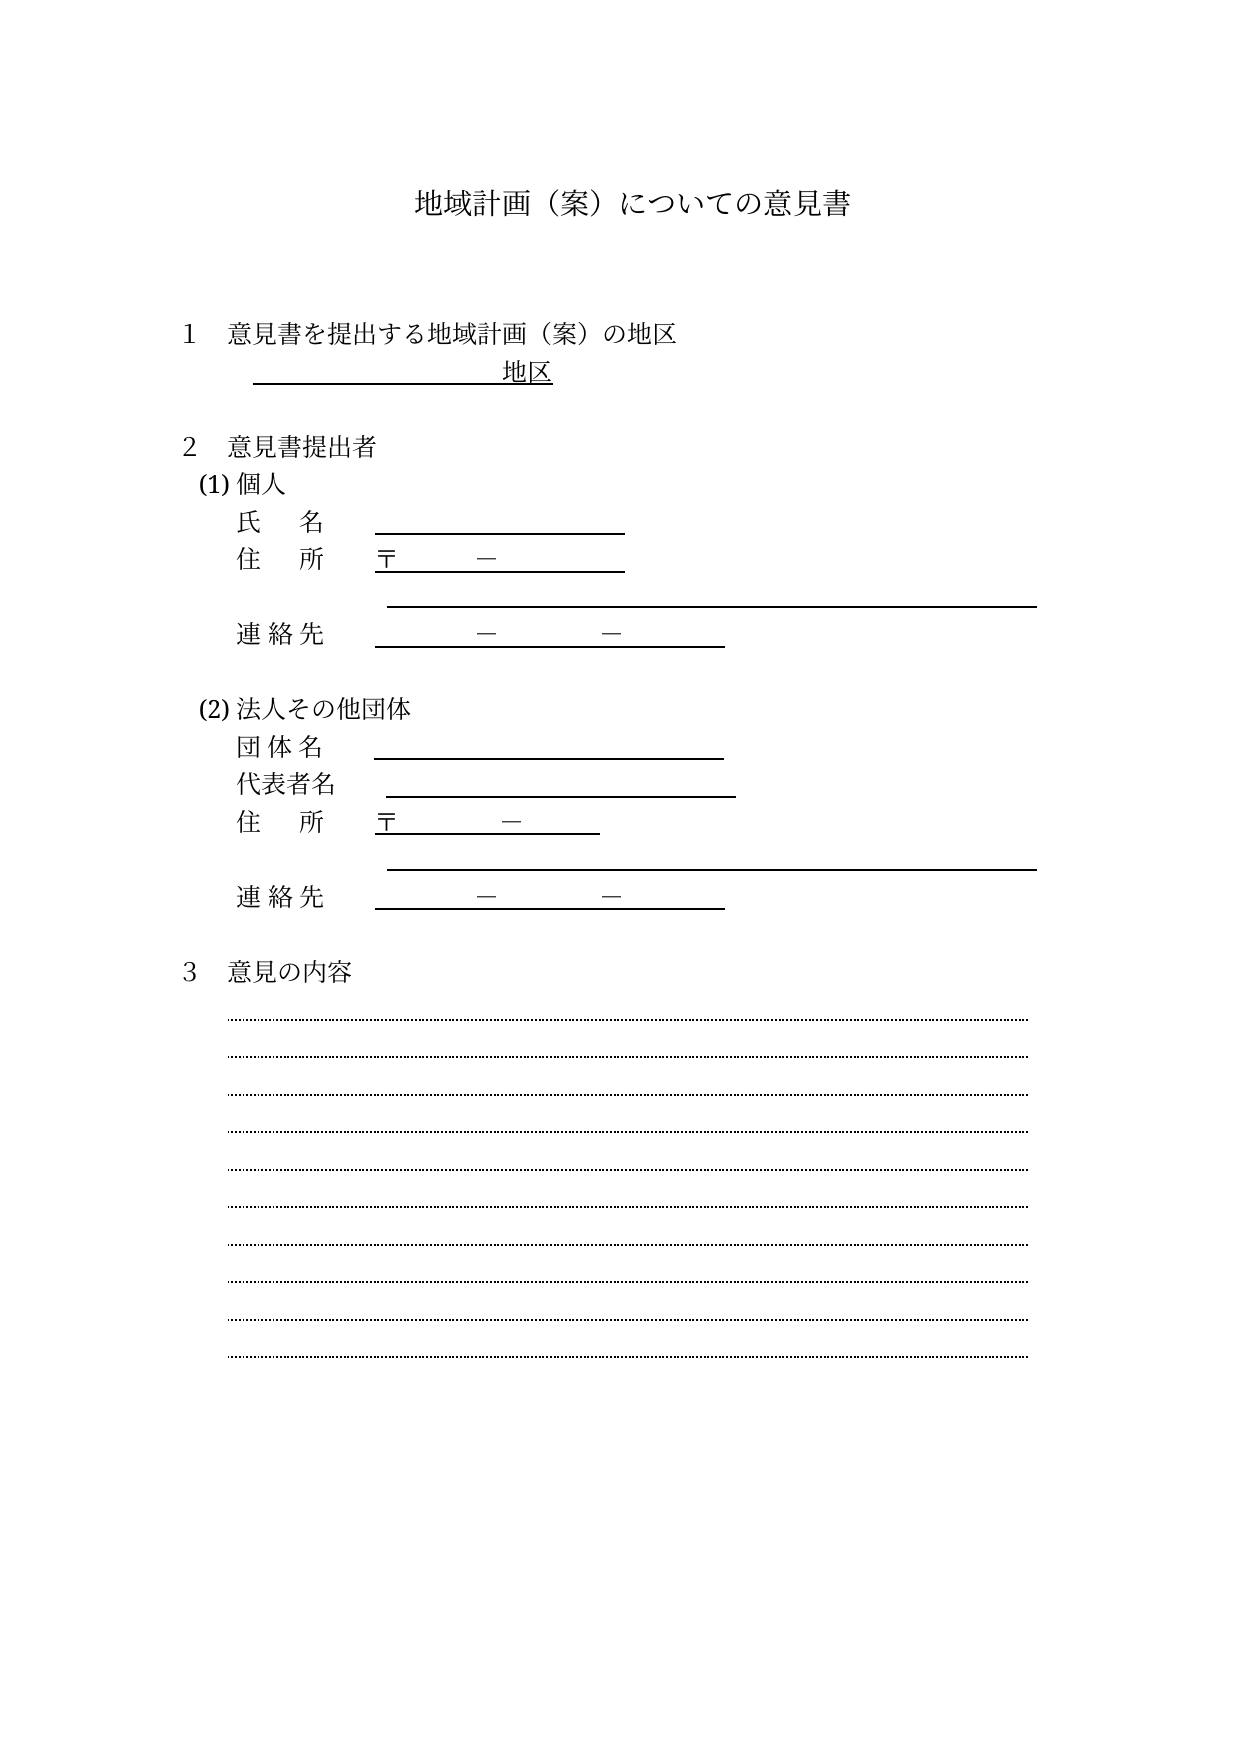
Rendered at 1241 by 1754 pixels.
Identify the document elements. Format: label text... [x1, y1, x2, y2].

text １ 意見書を提出する地域計画（案）の地区 [177, 314, 1063, 352]
text 団 体 名 [236, 727, 888, 764]
text 連 絡 先 － － [199, 877, 888, 914]
text 地区 [177, 352, 888, 389]
text ３ 意見の内容 [177, 952, 888, 989]
list 法人その他団体 [198, 689, 888, 727]
text 地域計画（案）についての意見書 [177, 164, 1063, 239]
list 個人 [198, 464, 888, 502]
text 氏 名 [199, 502, 888, 539]
text 連 絡 先 － － [199, 614, 888, 652]
text 住 所 〒 － [199, 539, 888, 577]
text 住 所 〒 － [199, 802, 888, 839]
text 代表者名 [236, 764, 888, 802]
text ２ 意見書提出者 [177, 427, 888, 464]
